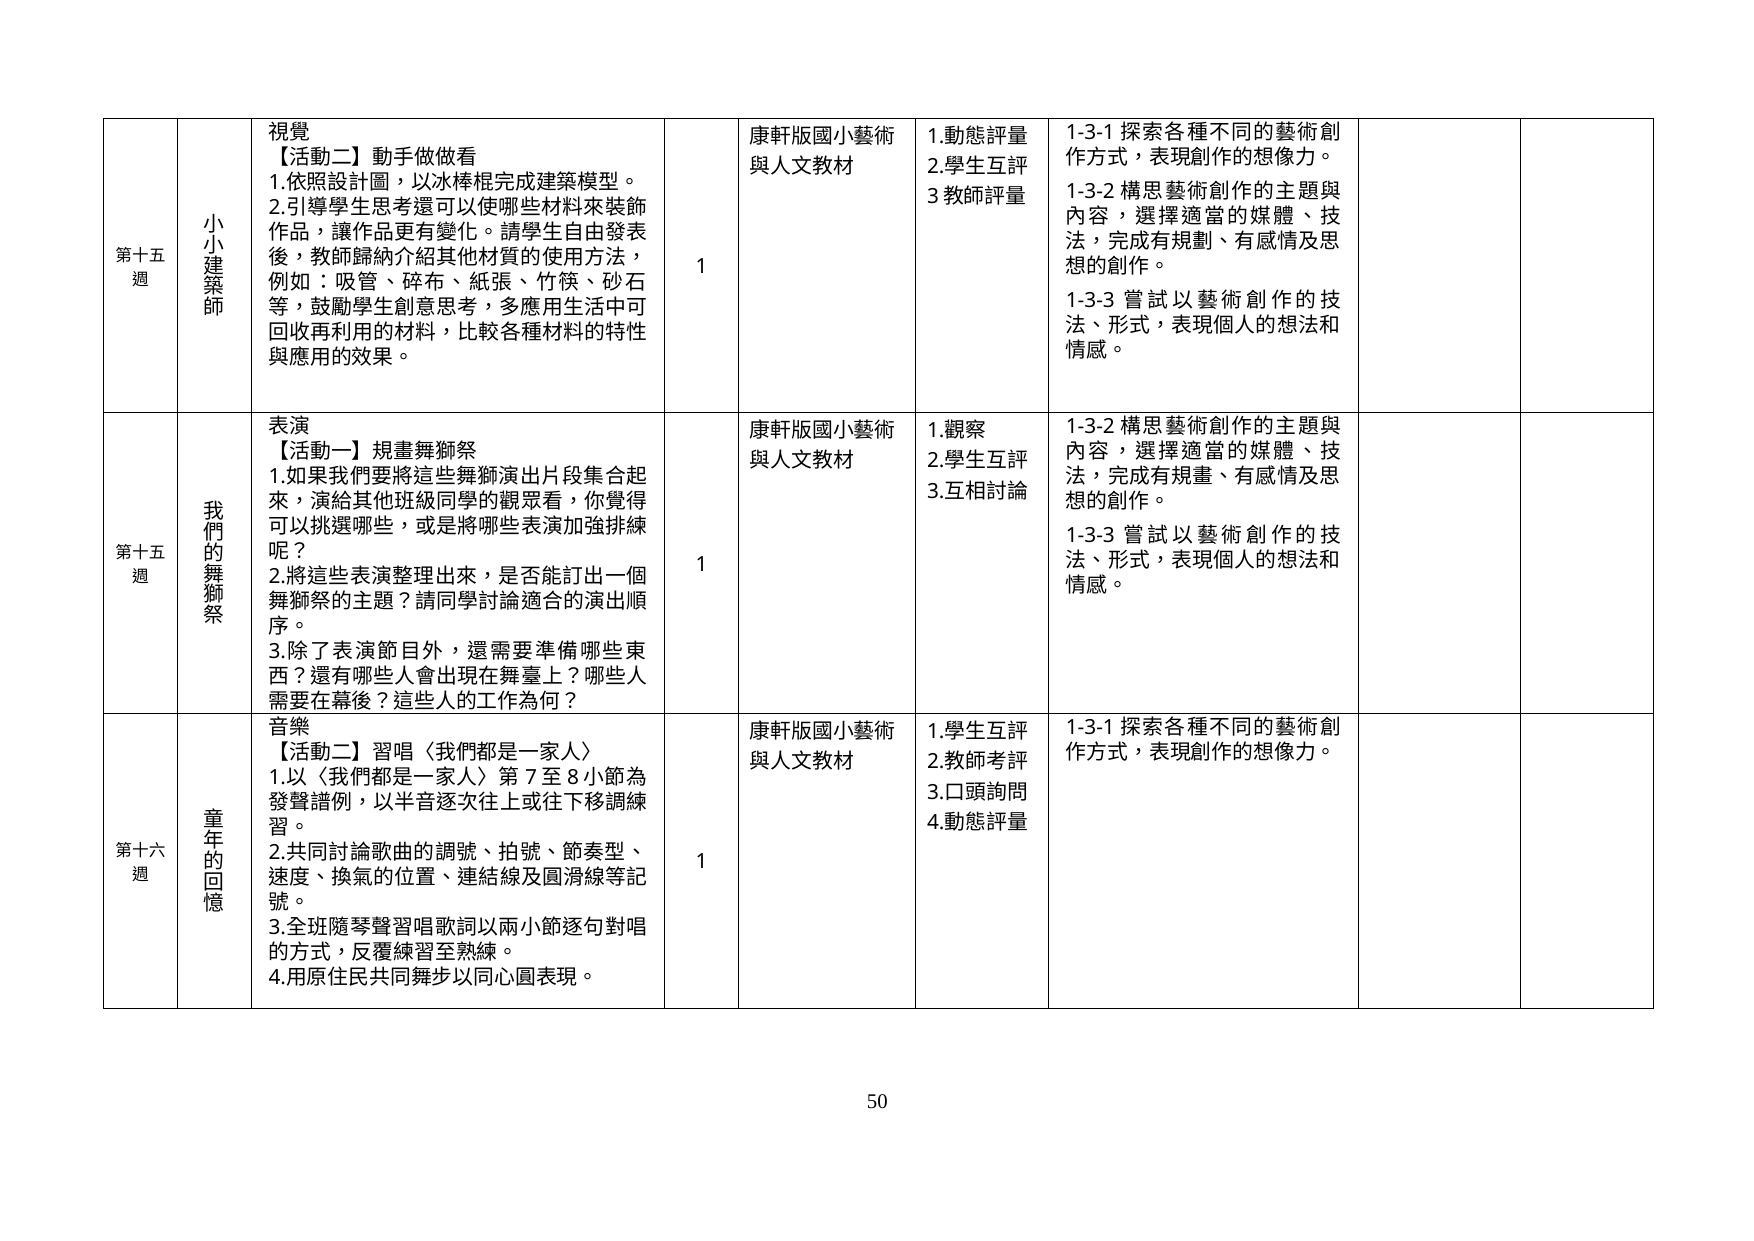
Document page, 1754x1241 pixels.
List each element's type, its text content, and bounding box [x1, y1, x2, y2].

table_cell 康軒版國小藝術與人文教材 [739, 119, 915, 412]
table_cell 第十五週 [104, 119, 177, 412]
table_cell 1.動態評量 2.學生互評 3教師評量 [916, 119, 1048, 412]
table_cell 1-3-1探索各種不同的藝術創作方式，表現創作的想像力。 1-3-2構思藝術創作的主題與內容，選擇適當的媒體、技法，完成有規劃、有感情及思想的創作。 1-3-3嘗試以藝術創作的技法、形式，表現個人的想法和情感。 [1049, 119, 1358, 412]
table_cell [1359, 413, 1520, 713]
table_cell 1 [665, 413, 738, 713]
table_cell [1359, 119, 1520, 412]
table_cell 1-3-2構思藝術創作的主題與內容，選擇適當的媒體、技法，完成有規畫、有感情及思想的創作。 1-3-3嘗試以藝術創作的技法、形式，表現個人的想法和情感。 [1049, 413, 1358, 713]
table_cell 第十六週 [104, 714, 177, 1007]
table_cell [1521, 714, 1653, 1007]
table_cell 1.學生互評 2.教師考評 3.口頭詢問 4.動態評量 [916, 714, 1048, 1007]
table_cell 1.觀察 2.學生互評 3.互相討論 [916, 413, 1048, 713]
table_cell 音樂 【活動二】習唱〈我們都是一家人〉 1.以〈我們都是一家人〉第7至8小節為發聲譜例，以半音逐次往上或往下移調練習。 2.共同討論歌曲的調號、拍號、節奏型、速度、換氣的位置、連結線及圓滑線等記號。 3.全班隨琴聲習唱歌詞以兩小節逐句對唱的方式，反覆練習至熟練。 4.用原住民共同舞步以同心圓表現。 [252, 714, 664, 1007]
table_cell 表演 【活動一】規畫舞獅祭 1.如果我們要將這些舞獅演出片段集合起來，演給其他班級同學的觀眾看，你覺得可以挑選哪些，或是將哪些表演加強排練呢？ 2.將這些表演整理出來，是否能訂出一個舞獅祭的主題？請同學討論適合的演出順序。 3.除了表演節目外，還需要準備哪些東西？還有哪些人會出現在舞臺上？哪些人需要在幕後？這些人的工作為何？ [252, 413, 664, 713]
table_cell 視覺 【活動二】動手做做看 1.依照設計圖，以冰棒棍完成建築模型。 2.引導學生思考還可以使哪些材料來裝飾作品，讓作品更有變化。請學生自由發表後，教師歸納介紹其他材質的使用方法，例如：吸管、碎布、紙張、竹筷、砂石等，鼓勵學生創意思考，多應用生活中可回收再利用的材料，比較各種材料的特性與應用的效果。 [252, 119, 664, 412]
table_cell 1-3-1探索各種不同的藝術創作方式，表現創作的想像力。 [1049, 714, 1358, 1007]
table_cell 第十五週 [104, 413, 177, 713]
table_cell 康軒版國小藝術與人文教材 [739, 714, 915, 1007]
table_cell 1 [665, 119, 738, 412]
table_cell [1521, 119, 1653, 412]
table_cell 我們的舞獅祭 [178, 413, 251, 713]
table_cell 康軒版國小藝術與人文教材 [739, 413, 915, 713]
table_cell 1 [665, 714, 738, 1007]
table_cell 童年的回憶 [178, 714, 251, 1007]
table_cell [1359, 714, 1520, 1007]
table_cell 小小建築師 [178, 119, 251, 412]
table_cell [1521, 413, 1653, 713]
